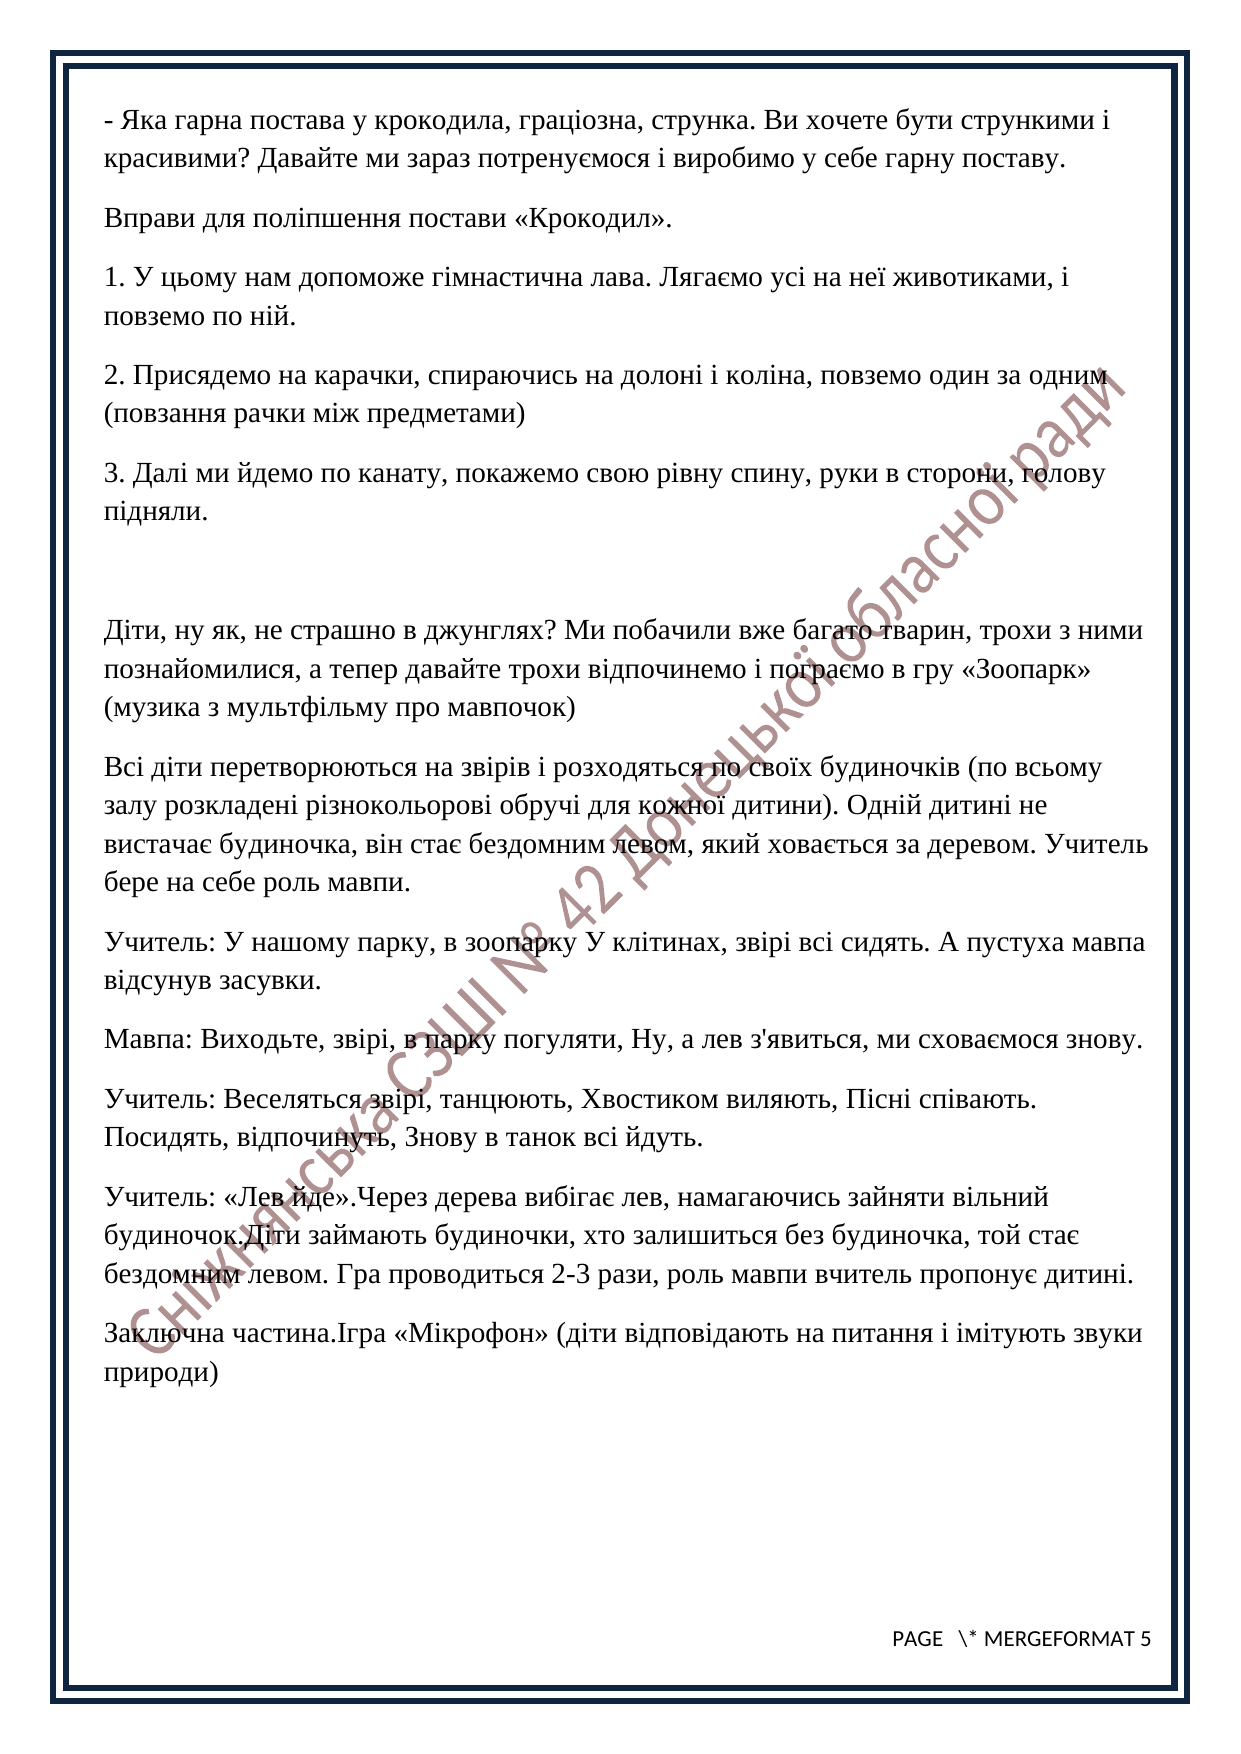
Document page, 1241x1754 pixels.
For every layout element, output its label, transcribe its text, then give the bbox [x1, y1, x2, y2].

text Діти, ну як, не страшно в джунглях? Ми побачили вже багато тварин, трохи з ними познайомилися, а тепер давайте трохи відпочинемо і пограємо в гру «Зоопарк» (музика з мультфільму про мавпочок) [103, 612, 1152, 723]
text Вправи для поліпшення постави «Крокодил». [103, 200, 1152, 233]
text Учитель: Веселяться звірі, танцюють, Хвостиком виляють, Пісні співають. Посидять, відпочинуть, Знову в танок всі йдуть. [103, 1081, 1152, 1153]
text Заключна частина.Ігра «Мікрофон» (діти відповідають на питання і імітують звуки природи) [103, 1315, 1152, 1387]
text Всі діти перетворюються на звірів і розходяться по своїх будиночків (по всьому залу розкладені різнокольорові обручі для кожної дитини). Одній дитині не вистачає будиночка, він стає бездомним левом, який ховається за деревом. Учитель бере на себе роль мавпи. [103, 749, 1152, 898]
text 2. Присядемо на карачки, спираючись на долоні і коліна, повземо один за одним (повзання рачки між предметами) [103, 357, 1152, 429]
text Учитель: У нашому парку, в зоопарку У клітинах, звірі всі сидять. А пустуха мавпа відсунув засувки. [103, 924, 1152, 996]
text Мавпа: Виходьте, звірі, в парку погуляти, Ну, а лев з'явиться, ми сховаємося знову. [103, 1022, 1152, 1055]
text Учитель: «Лев йде».Через дерева вибігає лев, намагаючись зайняти вільний будиночок.Діти займають будиночки, хто залишиться без будиночка, той стає бездомним левом. Гра проводиться 2-3 рази, роль мавпи вчитель пропонує дитині. [103, 1179, 1152, 1289]
text 1. У цьому нам допоможе гімнастична лава. Лягаємо усі на неї животиками, і повземо по ній. [103, 259, 1152, 331]
text 3. Далі ми йдемо по канату, покажемо свою рівну спину, руки в сторони, голову підняли. [103, 455, 1152, 527]
text - Яка гарна постава у крокодила, граціозна, струнка. Ви хочете бути стрункими і красивими? Давайте ми зараз потренуємося і виробимо у себе гарну поставу. [103, 102, 1152, 174]
